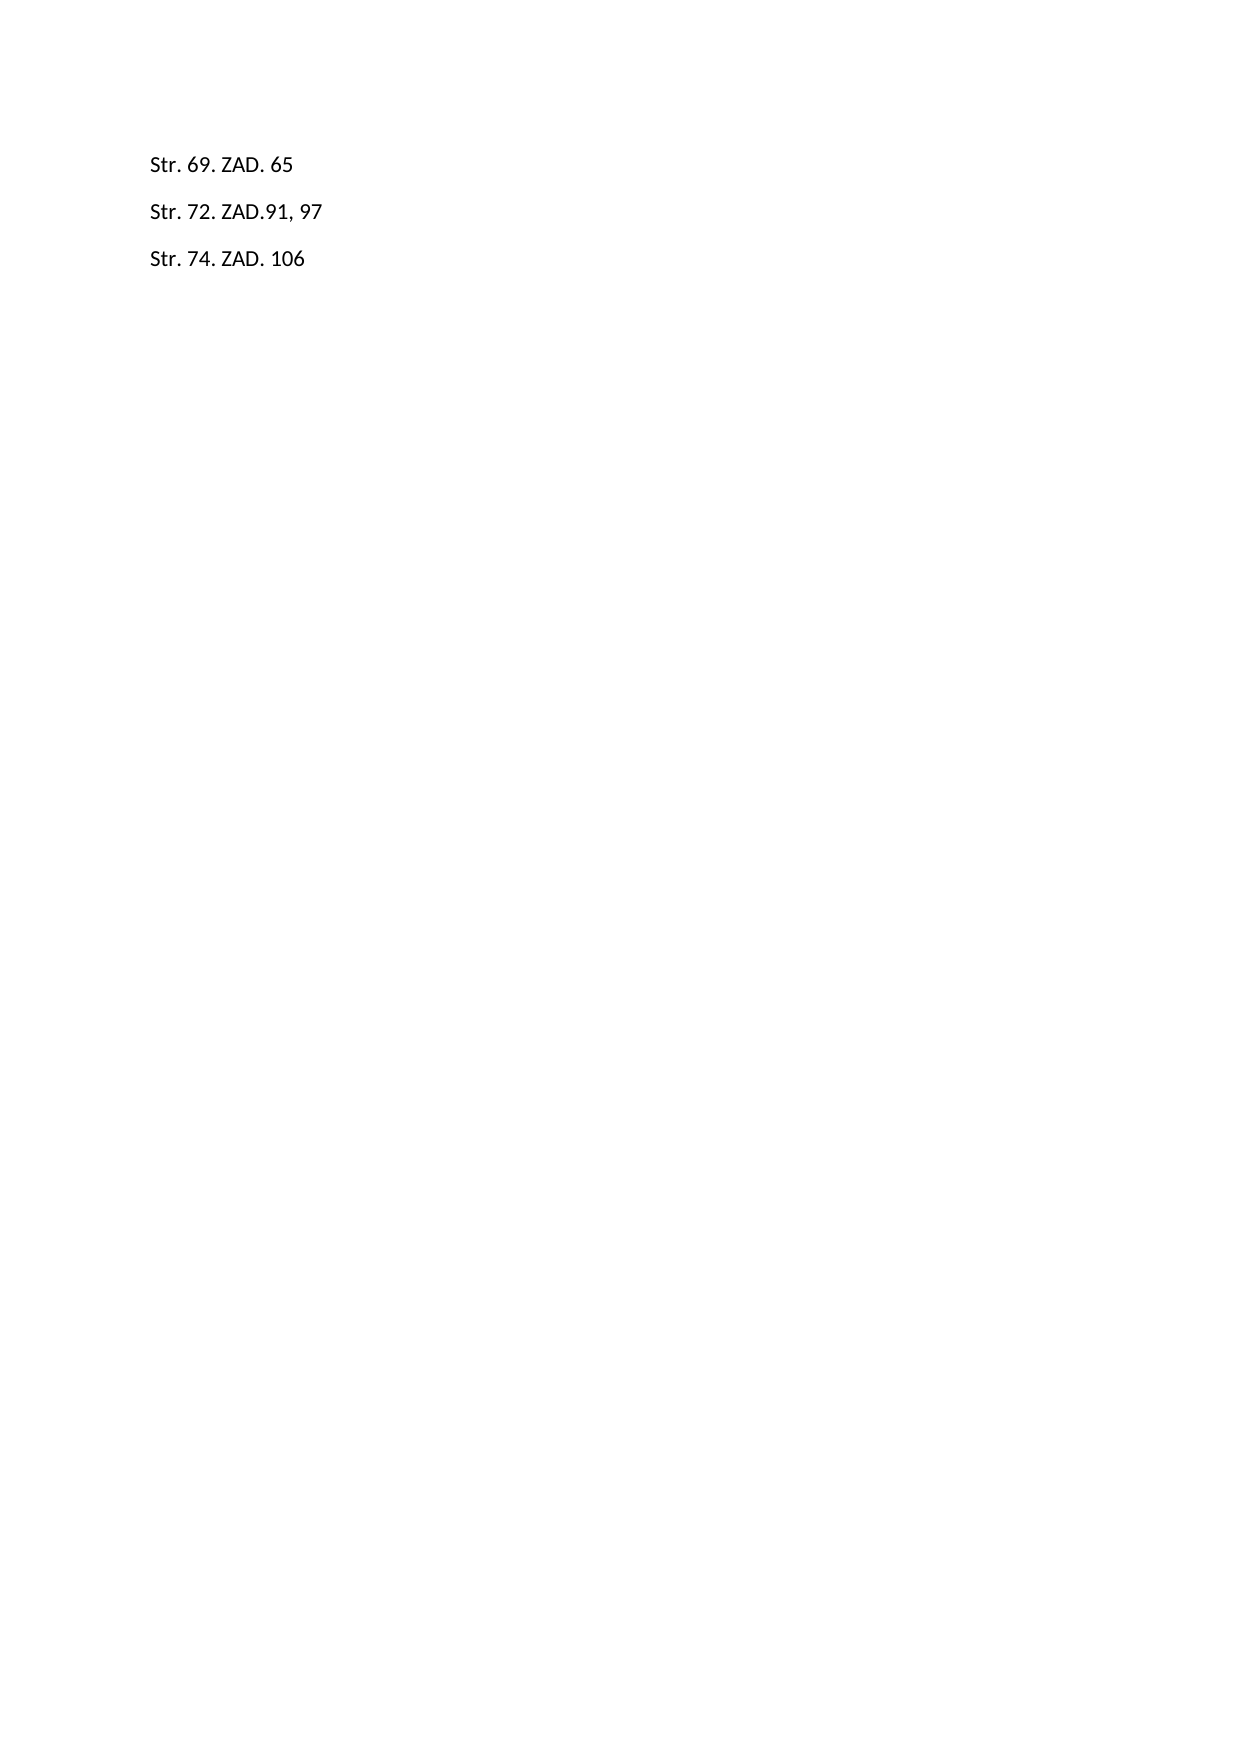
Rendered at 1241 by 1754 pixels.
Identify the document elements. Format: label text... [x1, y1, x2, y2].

text Str. 74. ZAD. 106 [150, 244, 1090, 272]
text Str. 69. ZAD. 65 [150, 150, 1090, 178]
text Str. 72. ZAD.91, 97 [150, 197, 1090, 225]
